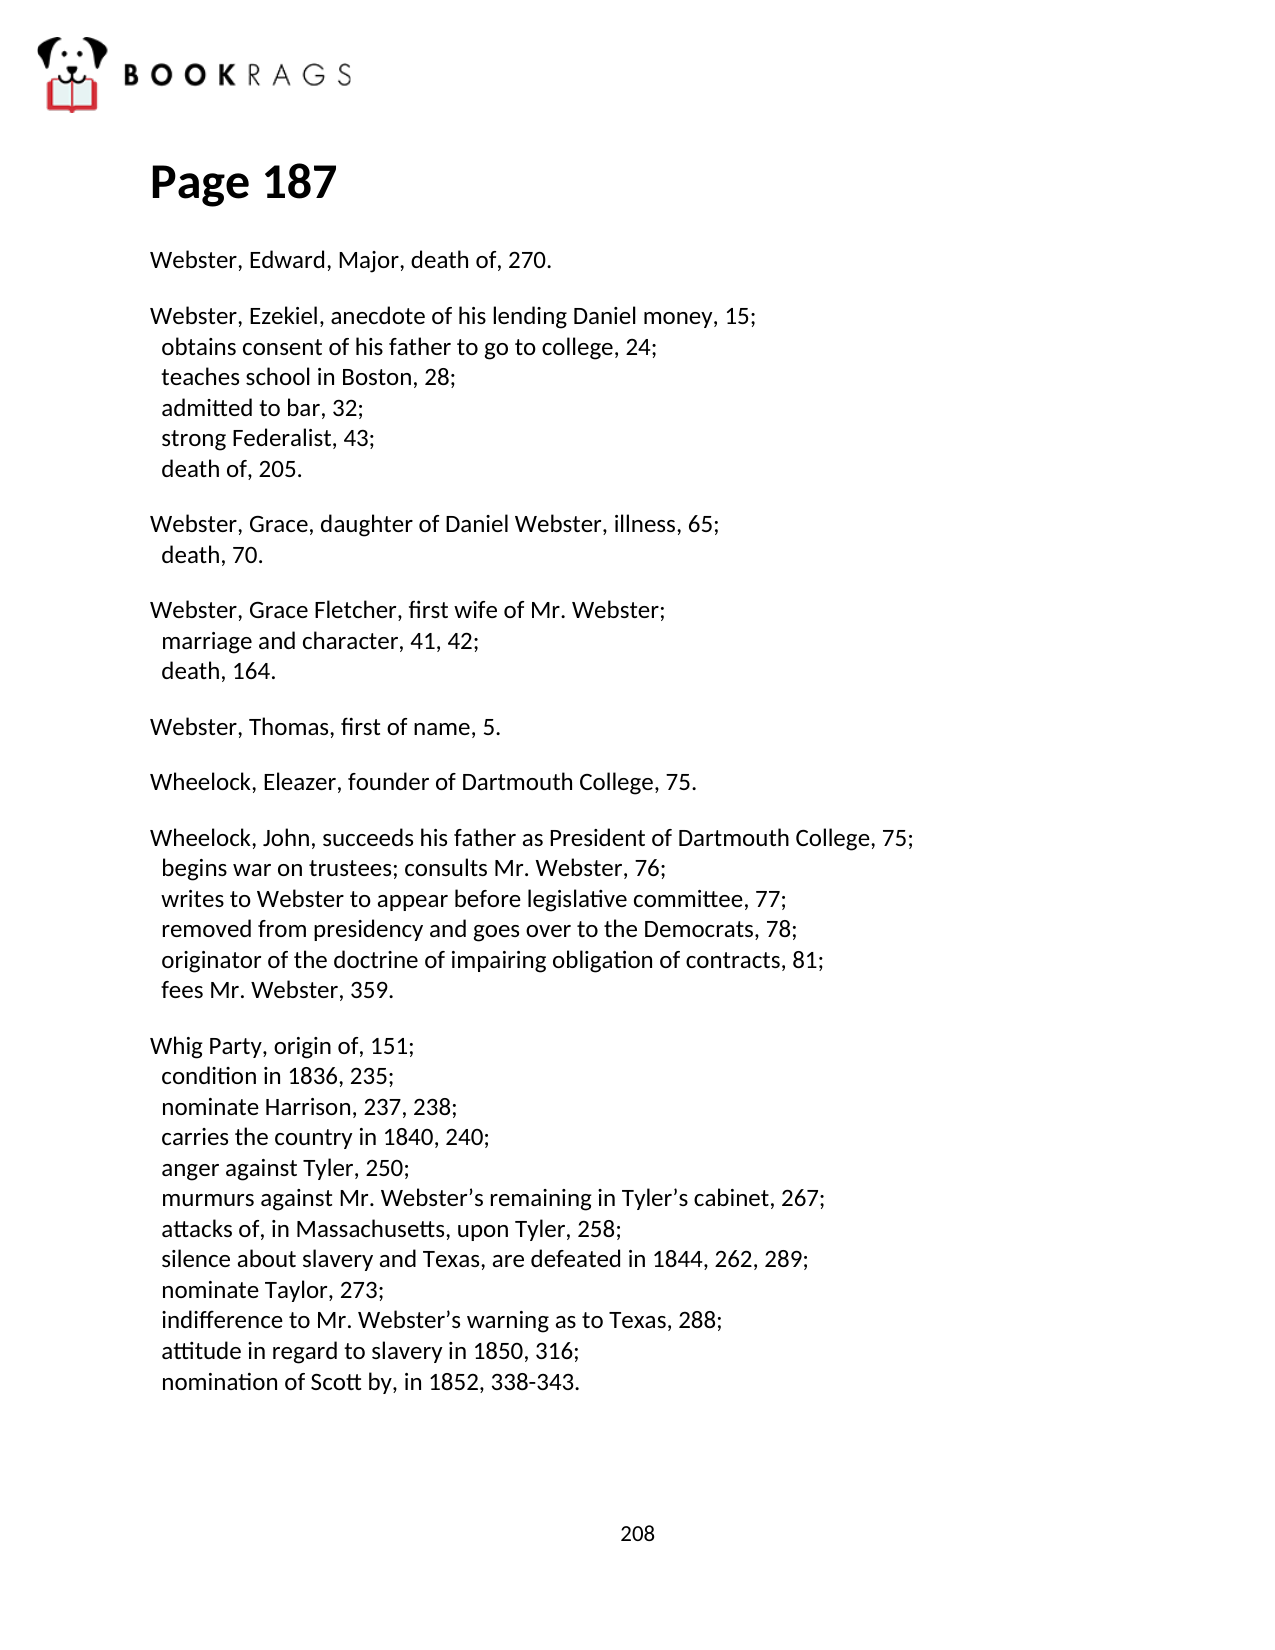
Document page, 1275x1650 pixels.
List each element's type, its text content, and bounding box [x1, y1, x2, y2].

picture [37, 37, 351, 113]
text Wheelock, John, succeeds his father as President of Dartmouth College, 75; begins war on trustees; consults Mr. Webster, 76; writes to Webster to appear before legislative committee, 77; removed from presidency and goes over to the Democrats, 78; originator of the doctrine of impairing obligation of contracts, 81; fees Mr. Webster, 359. [150, 822, 1125, 1005]
text Webster, Grace Fletcher, first wife of Mr. Webster; marriage and character, 41, 42; death, 164. [150, 594, 1125, 686]
text Webster, Thomas, first of name, 5. [150, 711, 1125, 741]
text Page 187 [150, 150, 1125, 211]
text Wheelock, Eleazer, founder of Dartmouth College, 75. [150, 766, 1125, 797]
text Webster, Edward, Major, death of, 270. [150, 244, 1125, 275]
text Whig Party, origin of, 151; condition in 1836, 235; nominate Harrison, 237, 238; carries the country in 1840, 240; anger against Tyler, 250; murmurs against Mr. Webster’s remaining in Tyler’s cabinet, 267; attacks of, in Massachusetts, upon Tyler, 258; silence about slavery and Texas, are defeated in 1844, 262, 289; nominate Taylor, 273; indifference to Mr. Webster’s warning as to Texas, 288; attitude in regard to slavery in 1850, 316; nomination of Scott by, in 1852, 338-343. [150, 1030, 1125, 1396]
text Webster, Ezekiel, anecdote of his lending Daniel money, 15; obtains consent of his father to go to college, 24; teaches school in Boston, 28; admitted to bar, 32; strong Federalist, 43; death of, 205. [150, 300, 1125, 483]
text Webster, Grace, daughter of Daniel Webster, illness, 65; death, 70. [150, 508, 1125, 569]
